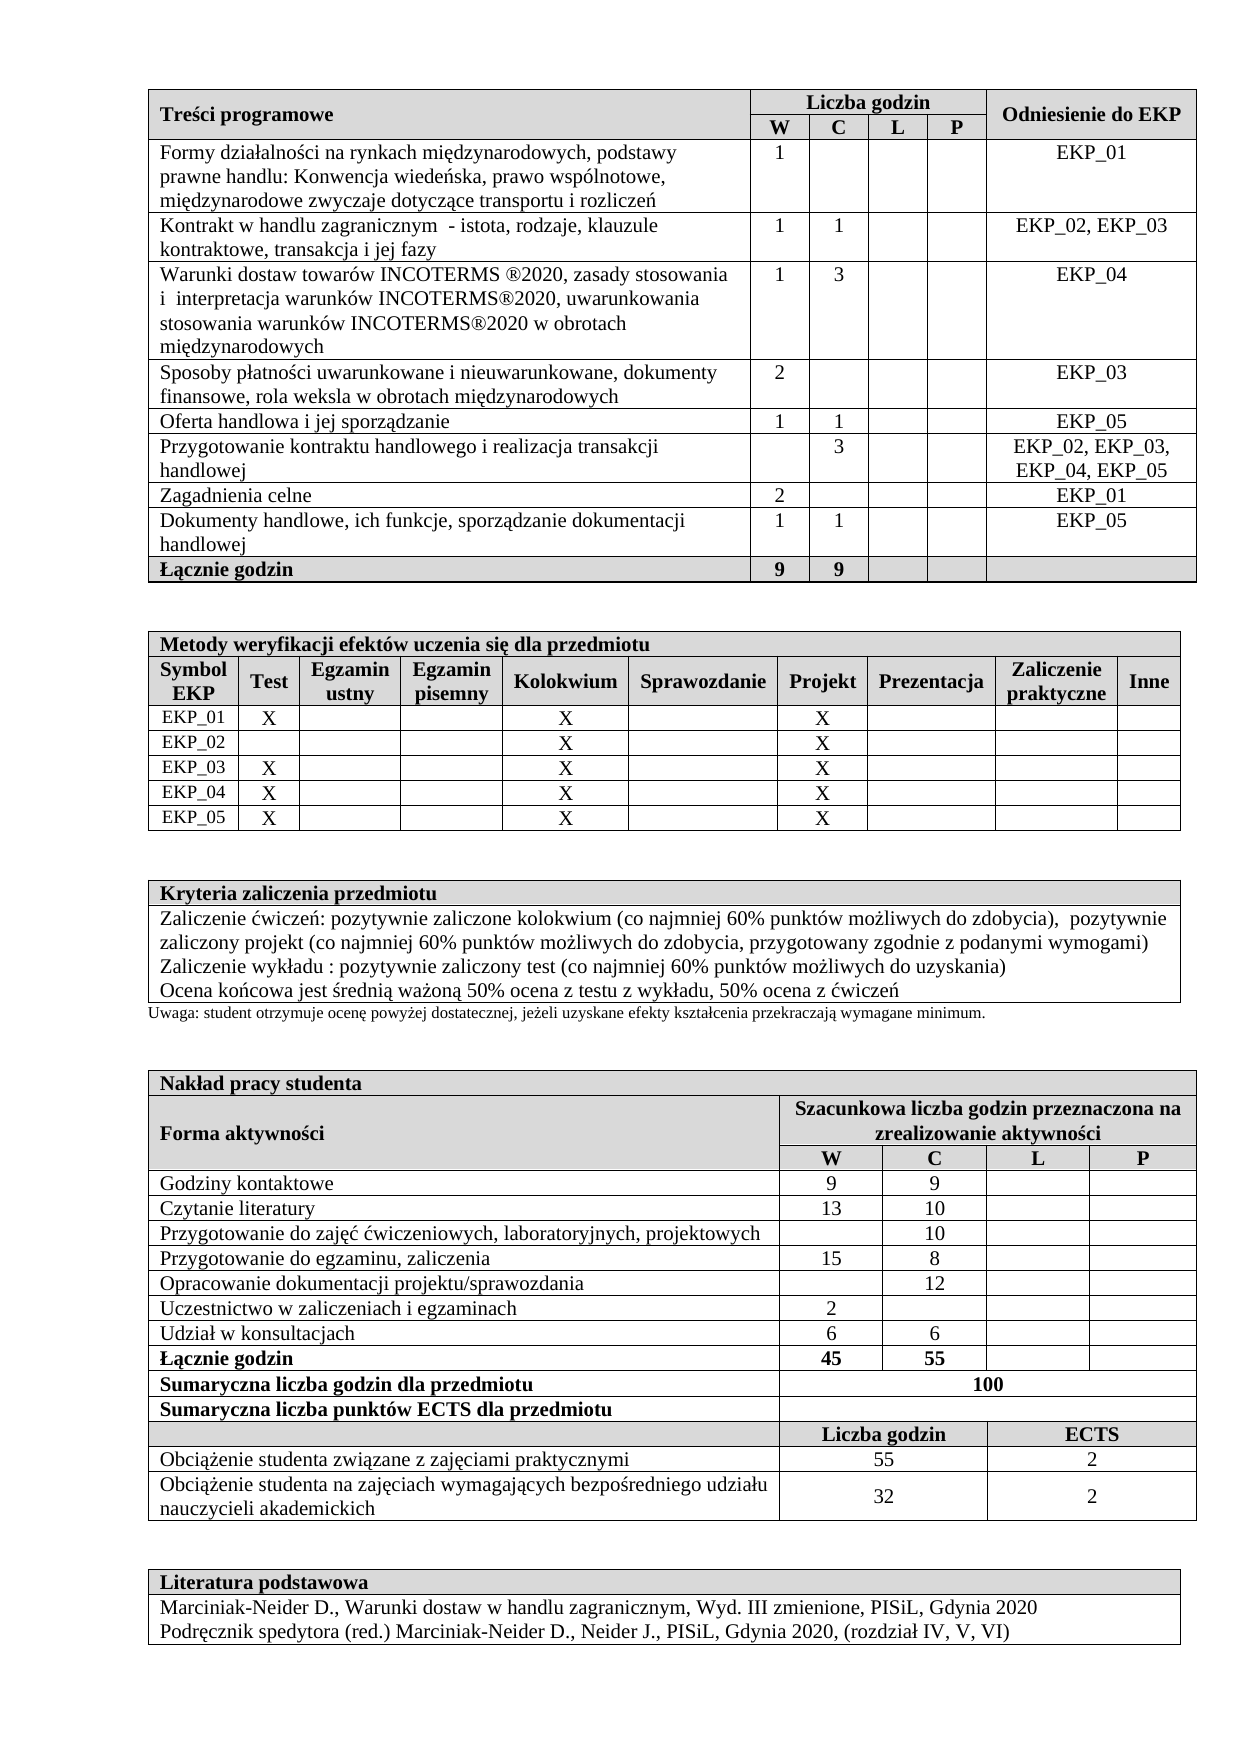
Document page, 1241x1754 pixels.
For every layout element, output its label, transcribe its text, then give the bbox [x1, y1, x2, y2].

table_cell Obciążenie studenta związane z zajęciami praktycznymi [149, 1447, 779, 1471]
table_cell [869, 508, 927, 556]
table_cell EKP_01 [987, 140, 1196, 212]
table_header Nakład pracy studenta [149, 1071, 1196, 1095]
table_cell [300, 806, 400, 830]
table_cell Sumaryczna liczba godzin dla przedmiotu [149, 1371, 779, 1396]
table_cell [780, 1271, 882, 1295]
table_cell Dokumenty handlowe, ich funkcje, sporządzanie dokumentacji handlowej [149, 508, 750, 556]
table_cell 10 [883, 1221, 986, 1245]
table_cell 9 [780, 1171, 882, 1195]
table_cell 55 [883, 1346, 986, 1370]
table_cell [987, 1271, 1089, 1295]
table_cell [928, 483, 986, 507]
table_cell [869, 360, 927, 408]
table_cell [987, 1221, 1089, 1245]
table_cell Łącznie godzin [149, 1346, 779, 1370]
table_cell [629, 731, 777, 755]
table_cell Test [239, 657, 299, 705]
table_cell [928, 409, 986, 433]
table_cell [1090, 1246, 1196, 1270]
table_header Literatura podstawowa [149, 1570, 1180, 1594]
table_cell [810, 140, 868, 212]
table_cell [810, 483, 868, 507]
table_cell Sposoby płatności uwarunkowane i nieuwarunkowane, dokumenty finansowe, rola weksla w obrotach międzynarodowych [149, 360, 750, 408]
table_cell Godziny kontaktowe [149, 1171, 779, 1195]
table_cell [928, 262, 986, 358]
table_cell [629, 756, 777, 780]
table_cell Zaliczenie ćwiczeń: pozytywnie zaliczone kolokwium (co najmniej 60% punktów możliwych do zdobycia), pozytywnie zaliczony projekt (co najmniej 60% punktów możliwych do zdobycia, przygotowany zgodnie z podanymi wymogami) Zaliczenie wykładu : pozytywnie zaliczony test (co najmniej 60% punktów możliwych do uzyskania) Ocena końcowa jest średnią ważoną 50% ocena z testu z wykładu, 50% ocena z ćwiczeń [149, 906, 1180, 1002]
table_cell 1 [810, 409, 868, 433]
table_cell [810, 360, 868, 408]
table_cell 1 [810, 213, 868, 261]
table_cell Sumaryczna liczba punktów ECTS dla przedmiotu [149, 1397, 779, 1421]
table_cell X [239, 781, 299, 805]
table_cell 1 [810, 508, 868, 556]
table_cell [883, 1296, 986, 1320]
table_cell [868, 806, 995, 830]
table_cell [1118, 731, 1180, 755]
table_cell 2 [751, 360, 809, 408]
table_cell ECTS [988, 1422, 1196, 1446]
table_cell Zagadnienia celne [149, 483, 750, 507]
table_cell [869, 140, 927, 212]
table_cell Liczba godzin [780, 1422, 987, 1446]
table_cell EKP_05 [987, 409, 1196, 433]
table_cell [1118, 781, 1180, 805]
table_cell [149, 1422, 779, 1446]
table_cell [1118, 806, 1180, 830]
table_cell [928, 557, 986, 581]
table_cell [1090, 1171, 1196, 1195]
table_cell [928, 508, 986, 556]
table_cell X [778, 756, 867, 780]
table_cell 1 [751, 140, 809, 212]
table_cell [996, 706, 1117, 730]
table_cell EKP_05 [149, 806, 238, 830]
table_cell X [503, 731, 628, 755]
table_cell 2 [751, 483, 809, 507]
table_cell [1090, 1346, 1196, 1370]
table_cell [1090, 1296, 1196, 1320]
table_cell EKP_04 [987, 262, 1196, 358]
table_cell [996, 781, 1117, 805]
table_cell 32 [780, 1472, 987, 1520]
table_cell C [810, 115, 868, 139]
table_cell [780, 1221, 882, 1245]
table_cell 10 [883, 1196, 986, 1220]
table_cell 1 [751, 508, 809, 556]
table_cell [928, 434, 986, 482]
table_cell L [869, 115, 927, 139]
table_cell [987, 1321, 1089, 1345]
table_cell [987, 1171, 1089, 1195]
table_cell Szacunkowa liczba godzin przeznaczona na zrealizowanie aktywności [780, 1096, 1196, 1144]
table_cell X [778, 806, 867, 830]
table_cell 13 [780, 1196, 882, 1220]
table_cell Symbol EKP [149, 657, 238, 705]
table_cell X [239, 806, 299, 830]
table_cell [869, 213, 927, 261]
table_cell Udział w konsultacjach [149, 1321, 779, 1345]
table_cell [869, 434, 927, 482]
table_cell [1118, 756, 1180, 780]
table_cell [869, 409, 927, 433]
table_cell Opracowanie dokumentacji projektu/sprawozdania [149, 1271, 779, 1295]
table_cell [1090, 1271, 1196, 1295]
table_cell 6 [883, 1321, 986, 1345]
table_cell EKP_03 [149, 756, 238, 780]
table_cell X [503, 781, 628, 805]
table_cell [868, 706, 995, 730]
table_cell [987, 1296, 1089, 1320]
table_cell 100 [780, 1371, 1196, 1396]
table_cell [629, 706, 777, 730]
table_cell Egzamin ustny [300, 657, 400, 705]
table_cell [300, 756, 400, 780]
table_cell Kontrakt w handlu zagranicznym - istota, rodzaje, klauzule kontraktowe, transakcja i jej fazy [149, 213, 750, 261]
table_cell 3 [810, 434, 868, 482]
table_header Liczba godzin [751, 90, 986, 114]
table_cell EKP_02, EKP_03 [987, 213, 1196, 261]
table_cell EKP_02 [149, 731, 238, 755]
table_cell EKP_04 [149, 781, 238, 805]
table_cell [401, 706, 502, 730]
table_cell Kolokwium [503, 657, 628, 705]
table_cell [1090, 1196, 1196, 1220]
table_cell [987, 1346, 1089, 1370]
table_cell Warunki dostaw towarów INCOTERMS ®2020, zasady stosowania i interpretacja warunków INCOTERMS®2020, uwarunkowania stosowania warunków INCOTERMS®2020 w obrotach międzynarodowych [149, 262, 750, 358]
table_cell X [239, 756, 299, 780]
table_cell [239, 731, 299, 755]
table_cell 6 [780, 1321, 882, 1345]
text Uwaga: student otrzymuje ocenę powyżej dostatecznej, jeżeli uzyskane efekty kształcenia przekraczają wymagane minimum. [148, 1003, 1181, 1022]
table_cell X [778, 706, 867, 730]
table_cell 9 [810, 557, 868, 581]
table_cell Egzamin pisemny [401, 657, 502, 705]
table_cell 3 [810, 262, 868, 358]
table_cell [1118, 706, 1180, 730]
table_cell X [503, 706, 628, 730]
table_cell L [987, 1146, 1089, 1169]
table_cell Prezentacja [868, 657, 995, 705]
table_cell [300, 731, 400, 755]
table_cell 1 [751, 262, 809, 358]
table_cell 55 [780, 1447, 987, 1471]
table_cell Zaliczenie praktyczne [996, 657, 1117, 705]
table_cell [629, 781, 777, 805]
table_cell X [239, 706, 299, 730]
table_cell Sprawozdanie [629, 657, 777, 705]
table_cell 2 [988, 1472, 1196, 1520]
table_cell EKP_02, EKP_03, EKP_04, EKP_05 [987, 434, 1196, 482]
table_cell Czytanie literatury [149, 1196, 779, 1220]
table_cell EKP_03 [987, 360, 1196, 408]
table_cell C [883, 1146, 986, 1169]
table_cell Przygotowanie kontraktu handlowego i realizacja transakcji handlowej [149, 434, 750, 482]
table_cell [629, 806, 777, 830]
table_cell [1090, 1321, 1196, 1345]
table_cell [149, 1595, 1180, 1643]
table_cell [869, 483, 927, 507]
table_cell [401, 806, 502, 830]
table_cell [868, 731, 995, 755]
table_cell 45 [780, 1346, 882, 1370]
table_header Kryteria zaliczenia przedmiotu [149, 881, 1180, 904]
table_cell W [751, 115, 809, 139]
table_cell EKP_01 [149, 706, 238, 730]
table_cell [928, 360, 986, 408]
table_cell [996, 806, 1117, 830]
table_cell Formy działalności na rynkach międzynarodowych, podstawy prawne handlu: Konwencja wiedeńska, prawo wspólnotowe, międzynarodowe zwyczaje dotyczące transportu i rozliczeń [149, 140, 750, 212]
table_cell [401, 756, 502, 780]
table_cell 9 [751, 557, 809, 581]
table_cell [869, 557, 927, 581]
table_cell [928, 140, 986, 212]
table_cell 1 [751, 409, 809, 433]
table_cell W [780, 1146, 882, 1169]
table_cell [300, 781, 400, 805]
table_header Metody weryfikacji efektów uczenia się dla przedmiotu [149, 632, 1180, 656]
table_cell [869, 262, 927, 358]
table_cell [300, 706, 400, 730]
table_cell 2 [780, 1296, 882, 1320]
table_cell X [778, 781, 867, 805]
table_cell [1090, 1221, 1196, 1245]
table_cell [868, 781, 995, 805]
table_cell 8 [883, 1246, 986, 1270]
table_cell [996, 731, 1117, 755]
table_header Treści programowe [149, 90, 750, 139]
table_cell 2 [988, 1447, 1196, 1471]
table_cell [987, 1246, 1089, 1270]
table_cell Projekt [778, 657, 867, 705]
table_cell EKP_05 [987, 508, 1196, 556]
table_cell Łącznie godzin [149, 557, 750, 581]
table_cell 1 [751, 213, 809, 261]
table_cell X [503, 756, 628, 780]
table_cell Przygotowanie do zajęć ćwiczeniowych, laboratoryjnych, projektowych [149, 1221, 779, 1245]
table_cell [987, 1196, 1089, 1220]
table_cell Przygotowanie do egzaminu, zaliczenia [149, 1246, 779, 1270]
table_header Odniesienie do EKP [987, 90, 1196, 139]
table_cell P [928, 115, 986, 139]
table_cell [751, 434, 809, 482]
table_cell 12 [883, 1271, 986, 1295]
table_cell [928, 213, 986, 261]
table_cell [401, 731, 502, 755]
table_cell P [1090, 1146, 1196, 1169]
table_cell Inne [1118, 657, 1180, 705]
table_cell 9 [883, 1171, 986, 1195]
table_cell Uczestnictwo w zaliczeniach i egzaminach [149, 1296, 779, 1320]
table_cell [401, 781, 502, 805]
table_cell [868, 756, 995, 780]
table_cell Obciążenie studenta na zajęciach wymagających bezpośredniego udziału nauczycieli akademickich [149, 1472, 779, 1520]
table_cell 15 [780, 1246, 882, 1270]
table_cell [987, 557, 1196, 581]
table_cell X [503, 806, 628, 830]
table_cell [996, 756, 1117, 780]
table_cell Oferta handlowa i jej sporządzanie [149, 409, 750, 433]
table_cell [780, 1397, 1196, 1421]
table_cell Forma aktywności [149, 1096, 779, 1169]
table_cell EKP_01 [987, 483, 1196, 507]
table_cell X [778, 731, 867, 755]
